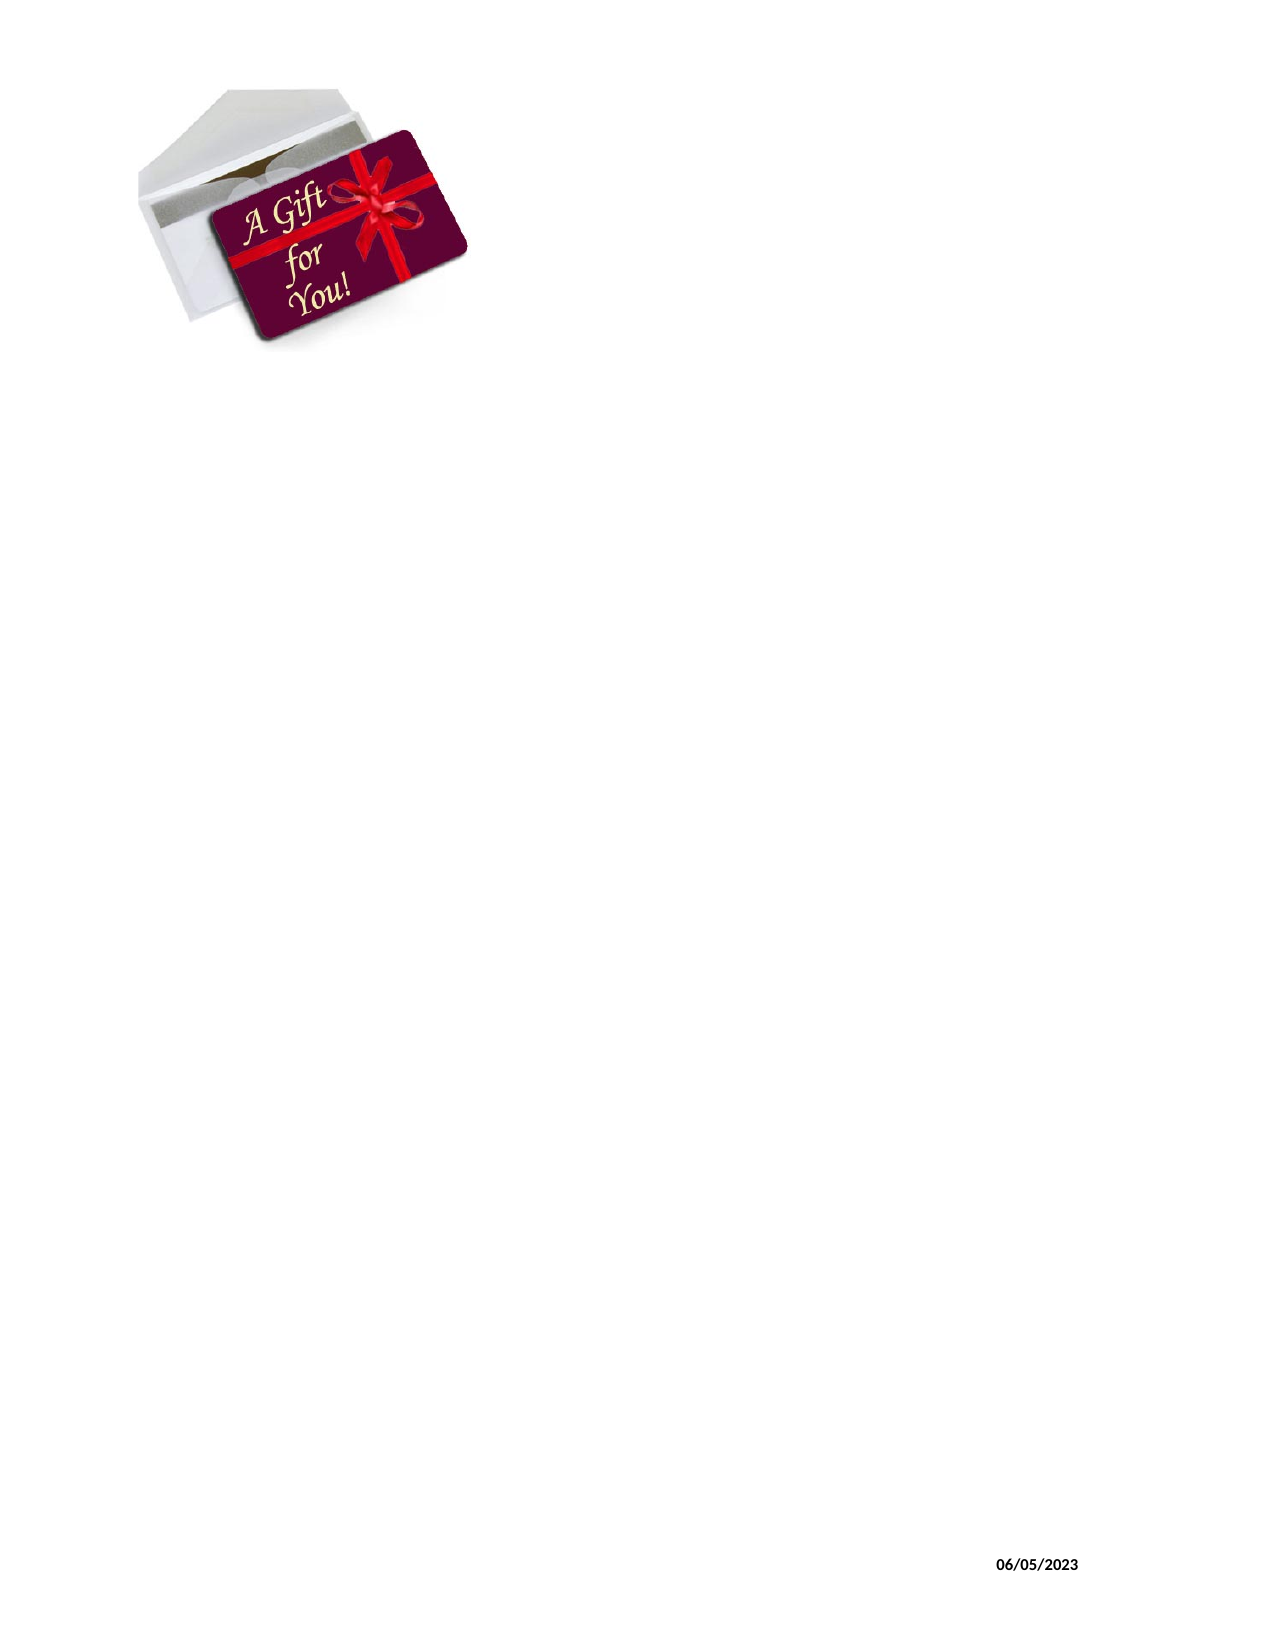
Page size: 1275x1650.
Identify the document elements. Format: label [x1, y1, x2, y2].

picture [138, 65, 472, 352]
